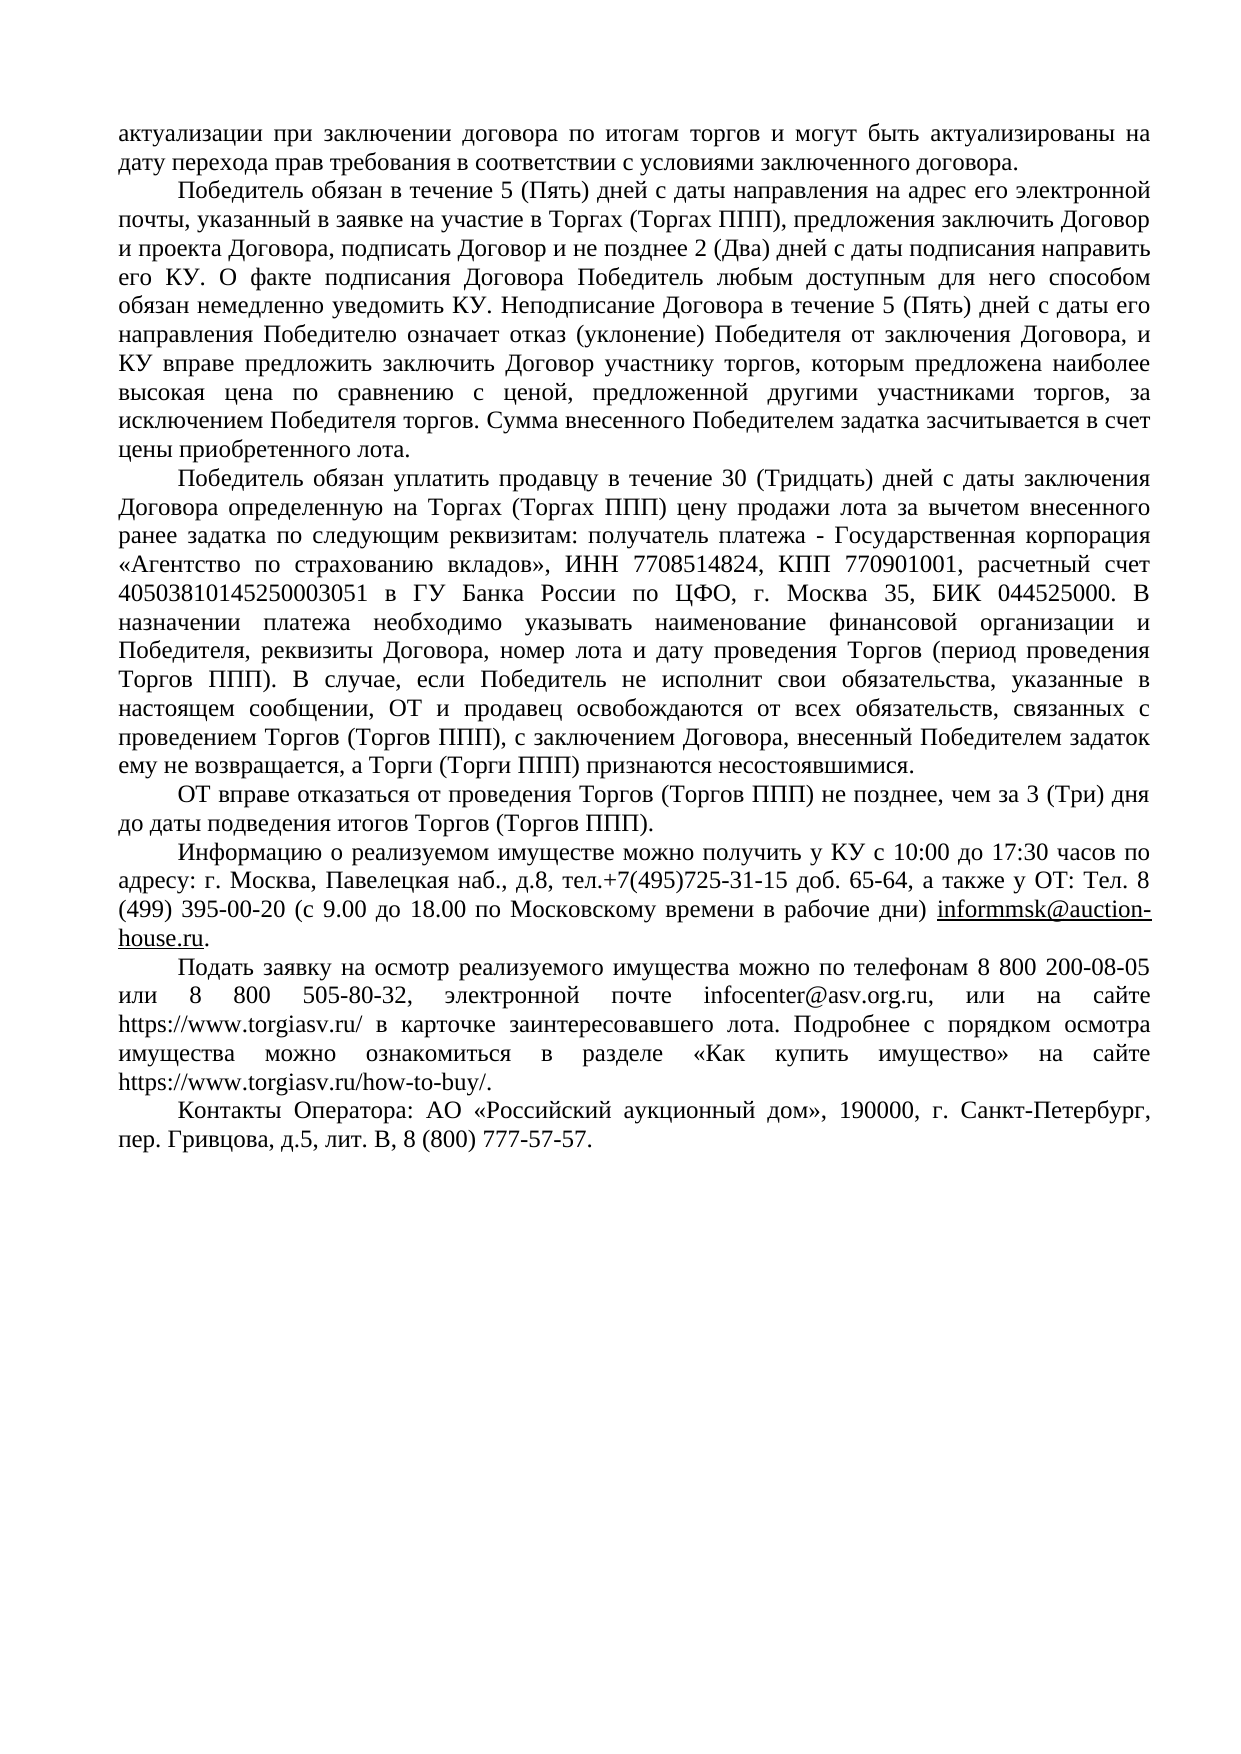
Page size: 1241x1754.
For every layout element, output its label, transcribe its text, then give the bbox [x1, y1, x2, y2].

text Подать заявку на осмотр реализуемого имущества можно по телефонам 8 800 200-08-05 или 8 800 505-80-32, электронной почте infocenter@asv.org.ru, или на сайте https://www.torgiasv.ru/ в карточке заинтересовавшего лота. Подробнее с порядком осмотра имущества можно ознакомиться в разделе «Как купить имущество» на сайте https://www.torgiasv.ru/how-to-buy/. [118, 952, 1151, 1096]
text Победитель обязан уплатить продавцу в течение 30 (Тридцать) дней с даты заключения Договора определенную на Торгах (Торгах ППП) цену продажи лота за вычетом внесенного ранее задатка по следующим реквизитам: получатель платежа - Государственная корпорация «Агентство по страхованию вкладов», ИНН 7708514824, КПП 770901001, расчетный счет 40503810145250003051 в ГУ Банка России по ЦФО, г. Москва 35, БИК 044525000. В назначении платежа необходимо указывать наименование финансовой организации и Победителя, реквизиты Договора, номер лота и дату проведения Торгов (период проведения Торгов ППП). В случае, если Победитель не исполнит свои обязательства, указанные в настоящем сообщении, ОТ и продавец освобождаются от всех обязательств, связанных с проведением Торгов (Торгов ППП), с заключением Договора, внесенный Победителем задаток ему не возвращается, а Торги (Торги ППП) признаются несостоявшимися. [118, 463, 1151, 779]
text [118, 118, 1151, 176]
text Информацию о реализуемом имуществе можно получить у КУ с 10:00 до 17:30 часов по адресу: г. Москва, Павелецкая наб., д.8, тел.+7(495)725-31-15 доб. 65-64, а также у ОТ: Тел. 8 (499) 395-00-20 (с 9.00 до 18.00 по Московскому времени в рабочие дни) informmsk@auction-house.ru. [118, 837, 1151, 952]
text ОТ вправе отказаться от проведения Торгов (Торгов ППП) не позднее, чем за 3 (Три) дня до даты подведения итогов Торгов (Торгов ППП). [118, 779, 1151, 837]
text Победитель обязан в течение 5 (Пять) дней с даты направления на адрес его электронной почты, указанный в заявке на участие в Торгах (Торгах ППП), предложения заключить Договор и проекта Договора, подписать Договор и не позднее 2 (Два) дней с даты подписания направить его КУ. О факте подписания Договора Победитель любым доступным для него способом обязан немедленно уведомить КУ. Неподписание Договора в течение 5 (Пять) дней с даты его направления Победителю означает отказ (уклонение) Победителя от заключения Договора, и КУ вправе предложить заключить Договор участнику торгов, которым предложена наиболее высокая цена по сравнению с ценой, предложенной другими участниками торгов, за исключением Победителя торгов. Сумма внесенного Победителем задатка засчитывается в счет цены приобретенного лота. [118, 176, 1151, 463]
text Контакты Оператора: АО «Российский аукционный дом», 190000, г. Санкт-Петербург, пер. Гривцова, д.5, лит. В, 8 (800) 777-57-57. [118, 1096, 1151, 1153]
